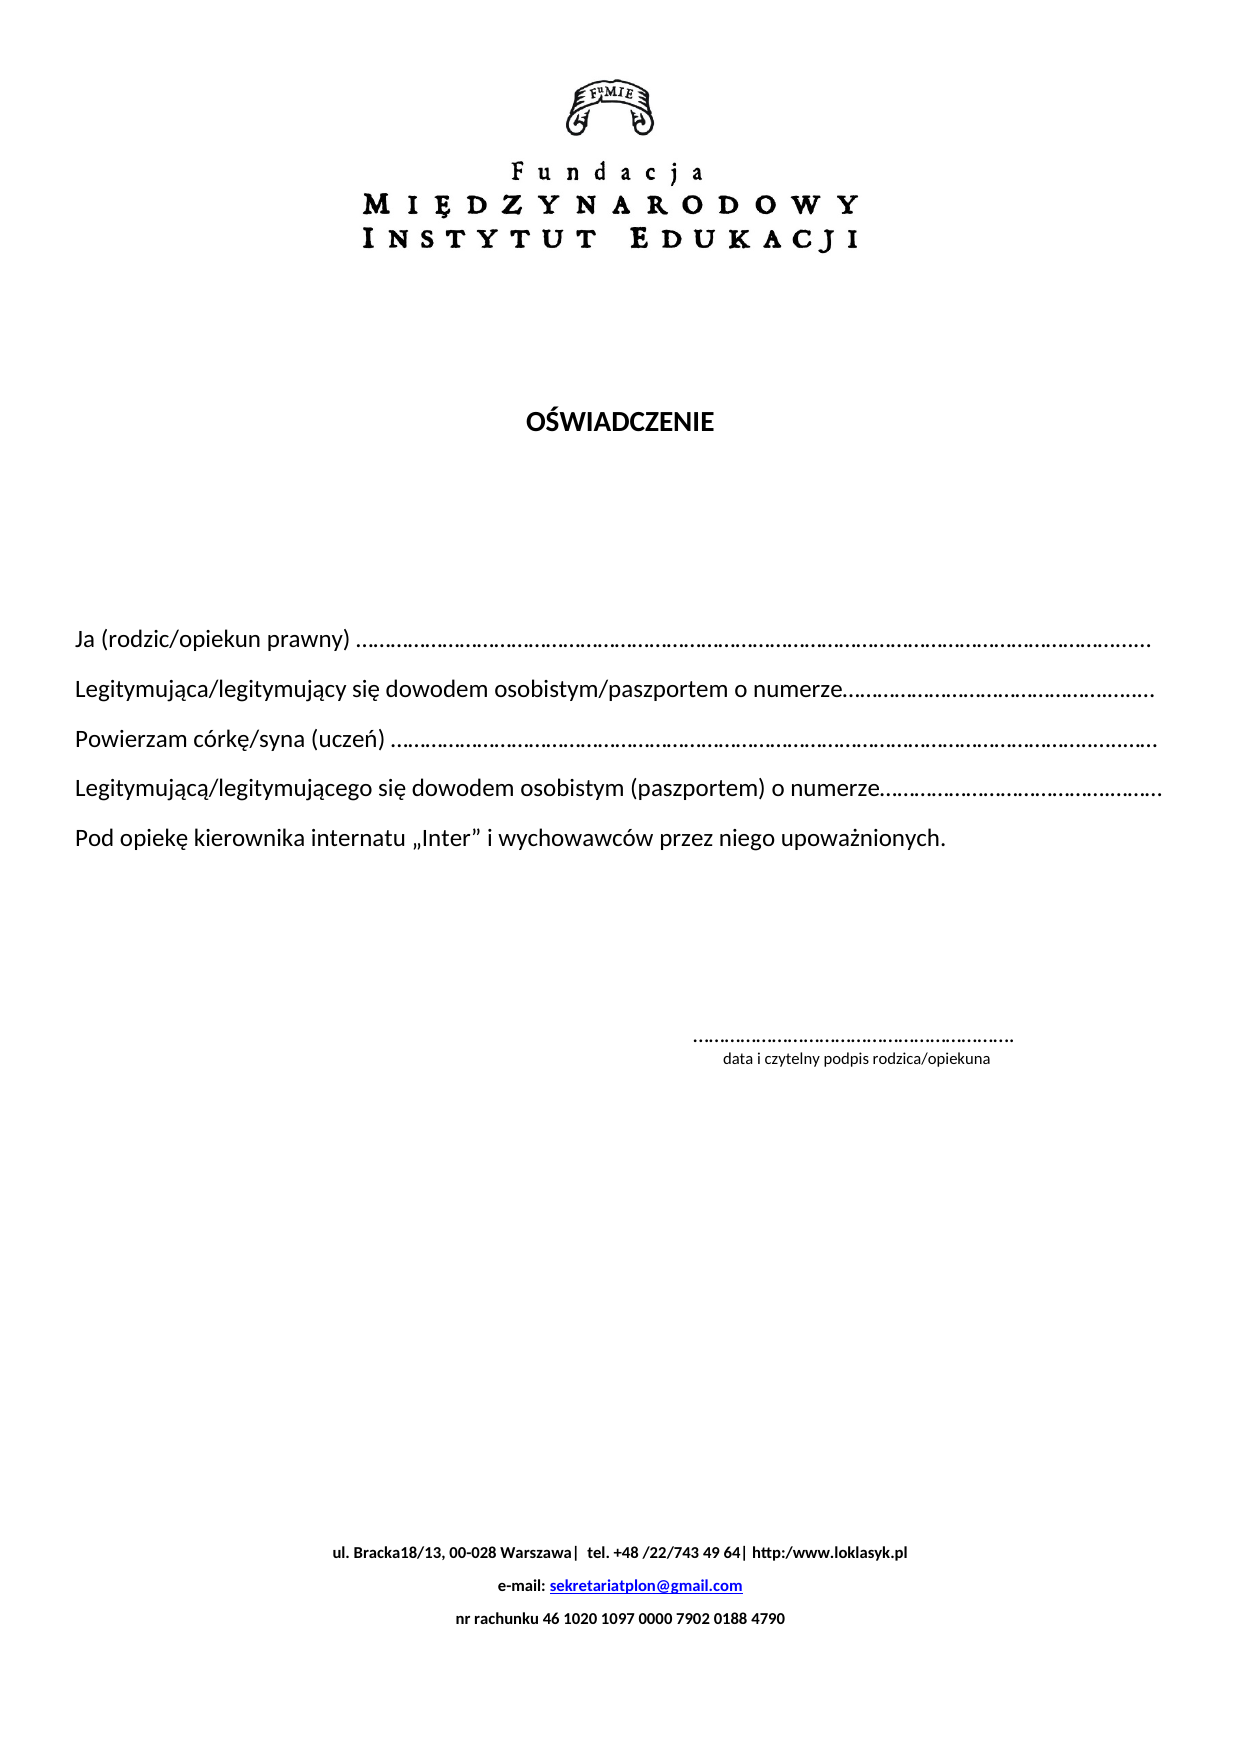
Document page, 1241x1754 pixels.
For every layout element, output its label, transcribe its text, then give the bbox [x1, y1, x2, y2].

text nr rachunku 46 1020 1097 0000 7902 0188 4790 [75, 1608, 1165, 1629]
text OŚWIADCZENIE [75, 403, 1165, 439]
text Legitymującą/legitymującego się dowodem osobistym (paszportem) o numerze………………………………….……… [75, 772, 1165, 803]
text Powierzam córkę/syna (uczeń) …………………………………………………………………………………………………………..…..…… [75, 723, 1165, 753]
text data i czytelny podpis rodzica/opiekuna [75, 1048, 1165, 1068]
text ul. Bracka18/13, 00-028 Warszawa| tel. +48 /22/743 49 64| http:/www.loklasyk.pl [75, 1543, 1165, 1563]
picture [137, 0, 1083, 297]
text ……………………………………………………. [75, 1020, 1165, 1048]
text Legitymująca/legitymujący się dowodem osobistym/paszportem o numerze……………………………………….…..… [75, 673, 1165, 704]
text Pod opiekę kierownika internatu „Inter” i wychowawców przez niego upoważnionych. [75, 822, 1165, 852]
text Ja (rodzic/opiekun prawny) ……………………………………………………………………………………………………………………...… [75, 623, 1165, 654]
text e-mail: sekretariatplon@gmail.com [75, 1576, 1165, 1596]
